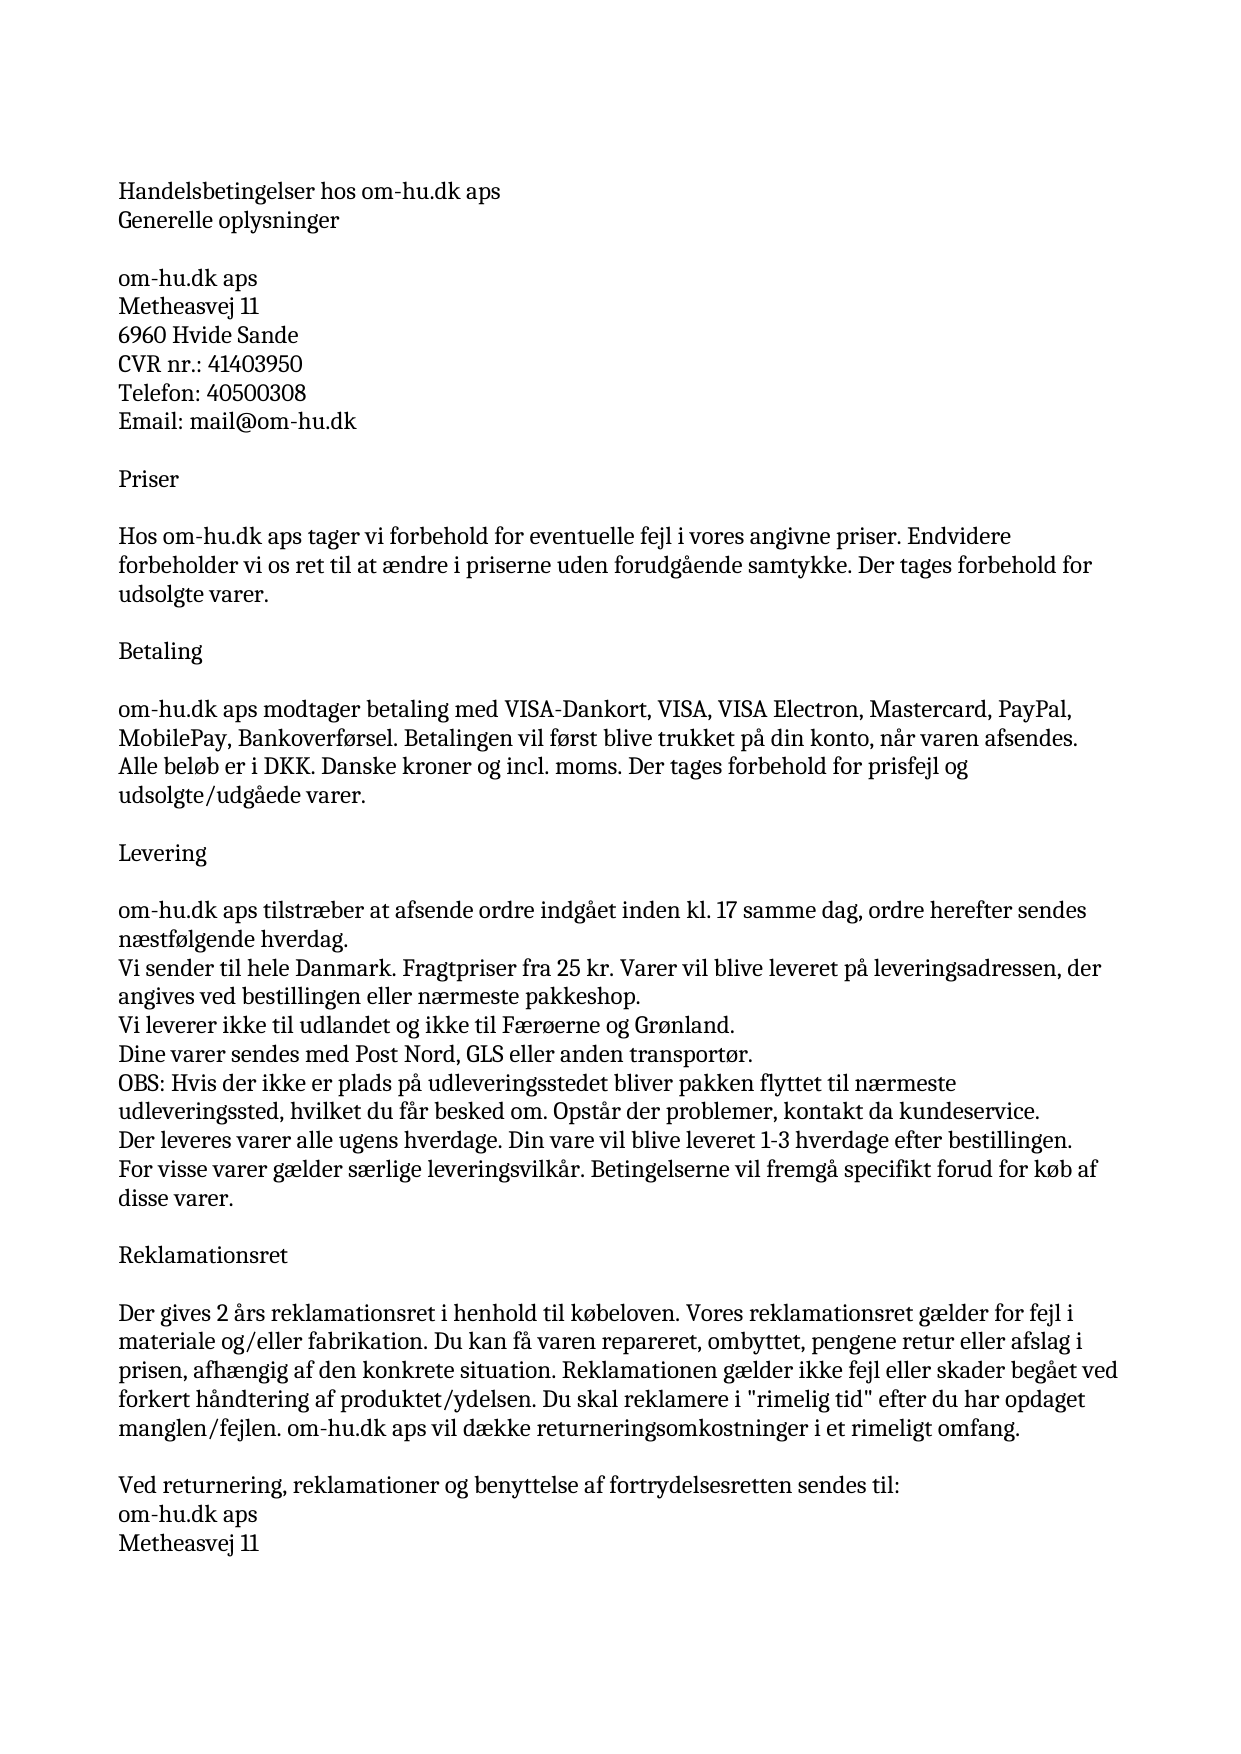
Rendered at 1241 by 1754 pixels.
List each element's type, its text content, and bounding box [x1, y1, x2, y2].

text Metheasvej 11 [118, 1528, 1122, 1557]
text Handelsbetingelser hos om-hu.dk aps [118, 177, 1122, 206]
text 6960 Hvide Sande [118, 321, 1122, 350]
text For visse varer gælder særlige leveringsvilkår. Betingelserne vil fremgå specifikt forud for køb af disse varer. [118, 1155, 1122, 1212]
text Hos om-hu.dk aps tager vi forbehold for eventuelle fejl i vores angivne priser. Endvidere forbeholder vi os ret til at ændre i priserne uden forudgående samtykke. Der tages forbehold for udsolgte varer. [118, 522, 1122, 608]
text Generelle oplysninger [118, 206, 1122, 235]
text Vi leverer ikke til udlandet og ikke til Færøerne og Grønland. [118, 1011, 1122, 1040]
text om-hu.dk aps modtager betaling med VISA-Dankort, VISA, VISA Electron, Mastercard, PayPal, MobilePay, Bankoverførsel. Betalingen vil først blive trukket på din konto, når varen afsendes. Alle beløb er i DKK. Danske kroner og incl. moms. Der tages forbehold for prisfejl og udsolgte/udgåede varer. [118, 695, 1122, 810]
text Ved returnering, reklamationer og benyttelse af fortrydelsesretten sendes til: [118, 1471, 1122, 1500]
text Dine varer sendes med Post Nord, GLS eller anden transportør. [118, 1040, 1122, 1068]
text om-hu.dk aps [118, 1500, 1122, 1528]
text Betaling [118, 637, 1122, 666]
text Reklamationsret [118, 1241, 1122, 1270]
text Der leveres varer alle ugens hverdage. Din vare vil blive leveret 1-3 hverdage efter bestillingen. [118, 1126, 1122, 1155]
text Priser [118, 465, 1122, 493]
text om-hu.dk aps [118, 263, 1122, 292]
text Metheasvej 11 [118, 292, 1122, 321]
text CVR nr.: 41403950 [118, 350, 1122, 378]
text om-hu.dk aps tilstræber at afsende ordre indgået inden kl. 17 samme dag, ordre herefter sendes næstfølgende hverdag. [118, 896, 1122, 953]
text Email: mail@om-hu.dk [118, 407, 1122, 436]
text Telefon: 40500308 [118, 378, 1122, 407]
text Levering [118, 838, 1122, 867]
text Der gives 2 års reklamationsret i henhold til købeloven. Vores reklamationsret gælder for fejl i materiale og/eller fabrikation. Du kan få varen repareret, ombyttet, pengene retur eller afslag i prisen, afhængig af den konkrete situation. Reklamationen gælder ikke fejl eller skader begået ved forkert håndtering af produktet/ydelsen. Du skal reklamere i "rimelig tid" efter du har opdaget manglen/fejlen. om-hu.dk aps vil dække returneringsomkostninger i et rimeligt omfang. [118, 1298, 1122, 1442]
text Vi sender til hele Danmark. Fragtpriser fra 25 kr. Varer vil blive leveret på leveringsadressen, der angives ved bestillingen eller nærmeste pakkeshop. [118, 953, 1122, 1011]
text OBS: Hvis der ikke er plads på udleveringsstedet bliver pakken flyttet til nærmeste udleveringssted, hvilket du får besked om. Opstår der problemer, kontakt da kundeservice. [118, 1068, 1122, 1126]
